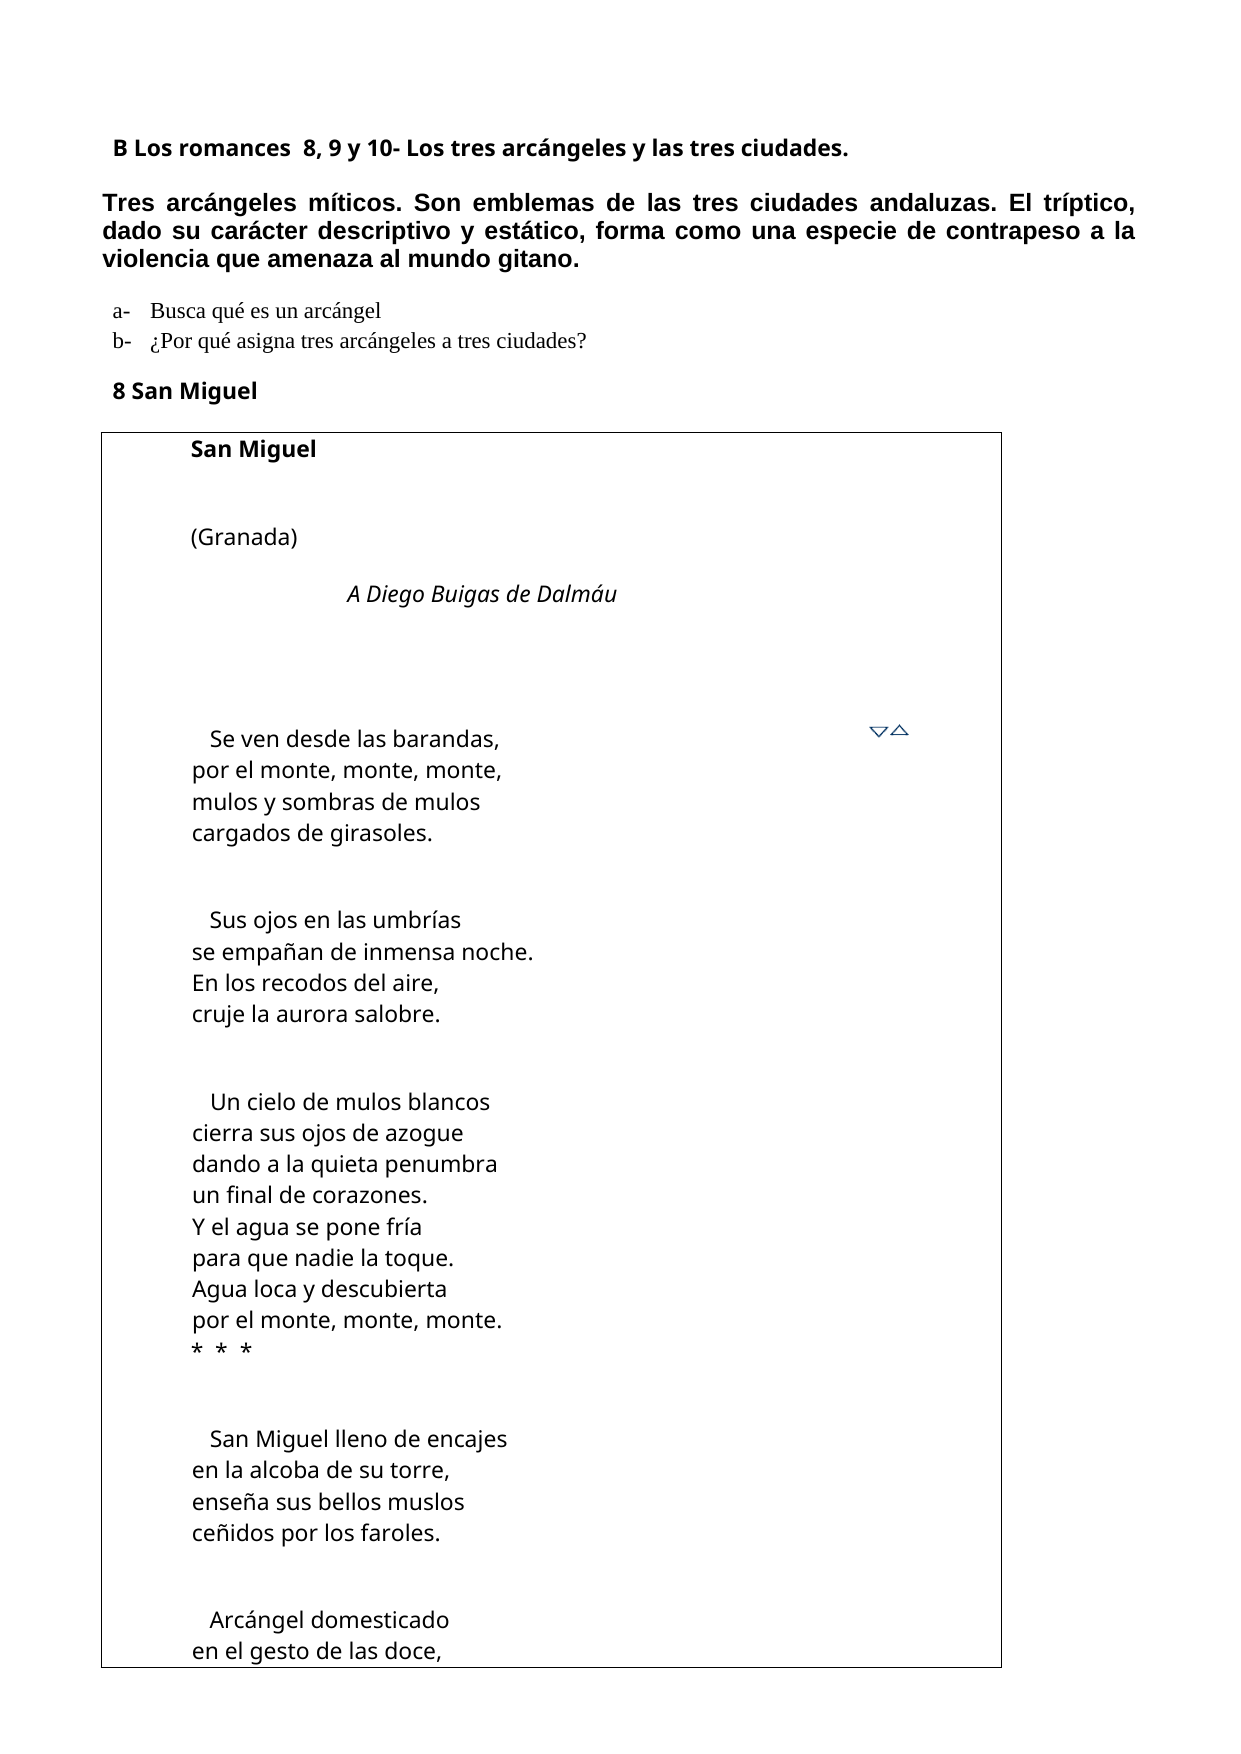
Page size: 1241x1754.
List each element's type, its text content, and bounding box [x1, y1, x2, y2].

text 8 San Miguel [112, 375, 1165, 406]
text B Los romances 8, 9 y 10- Los tres arcángeles y las tres ciudades. [112, 132, 1165, 163]
text Tres arcángeles míticos. Son emblemas de las tres ciudades andaluzas. El tríptico, dado su carácter descriptivo y estático, forma como una especie de contrapeso a la violencia que amenaza al mundo gitano. [102, 188, 1137, 273]
picture [868, 723, 910, 739]
list ¿Por qué asigna tres arcángeles a tres ciudades? [112, 324, 1165, 354]
table_header [102, 433, 1001, 1667]
list Busca qué es un arcángel [112, 294, 1165, 324]
